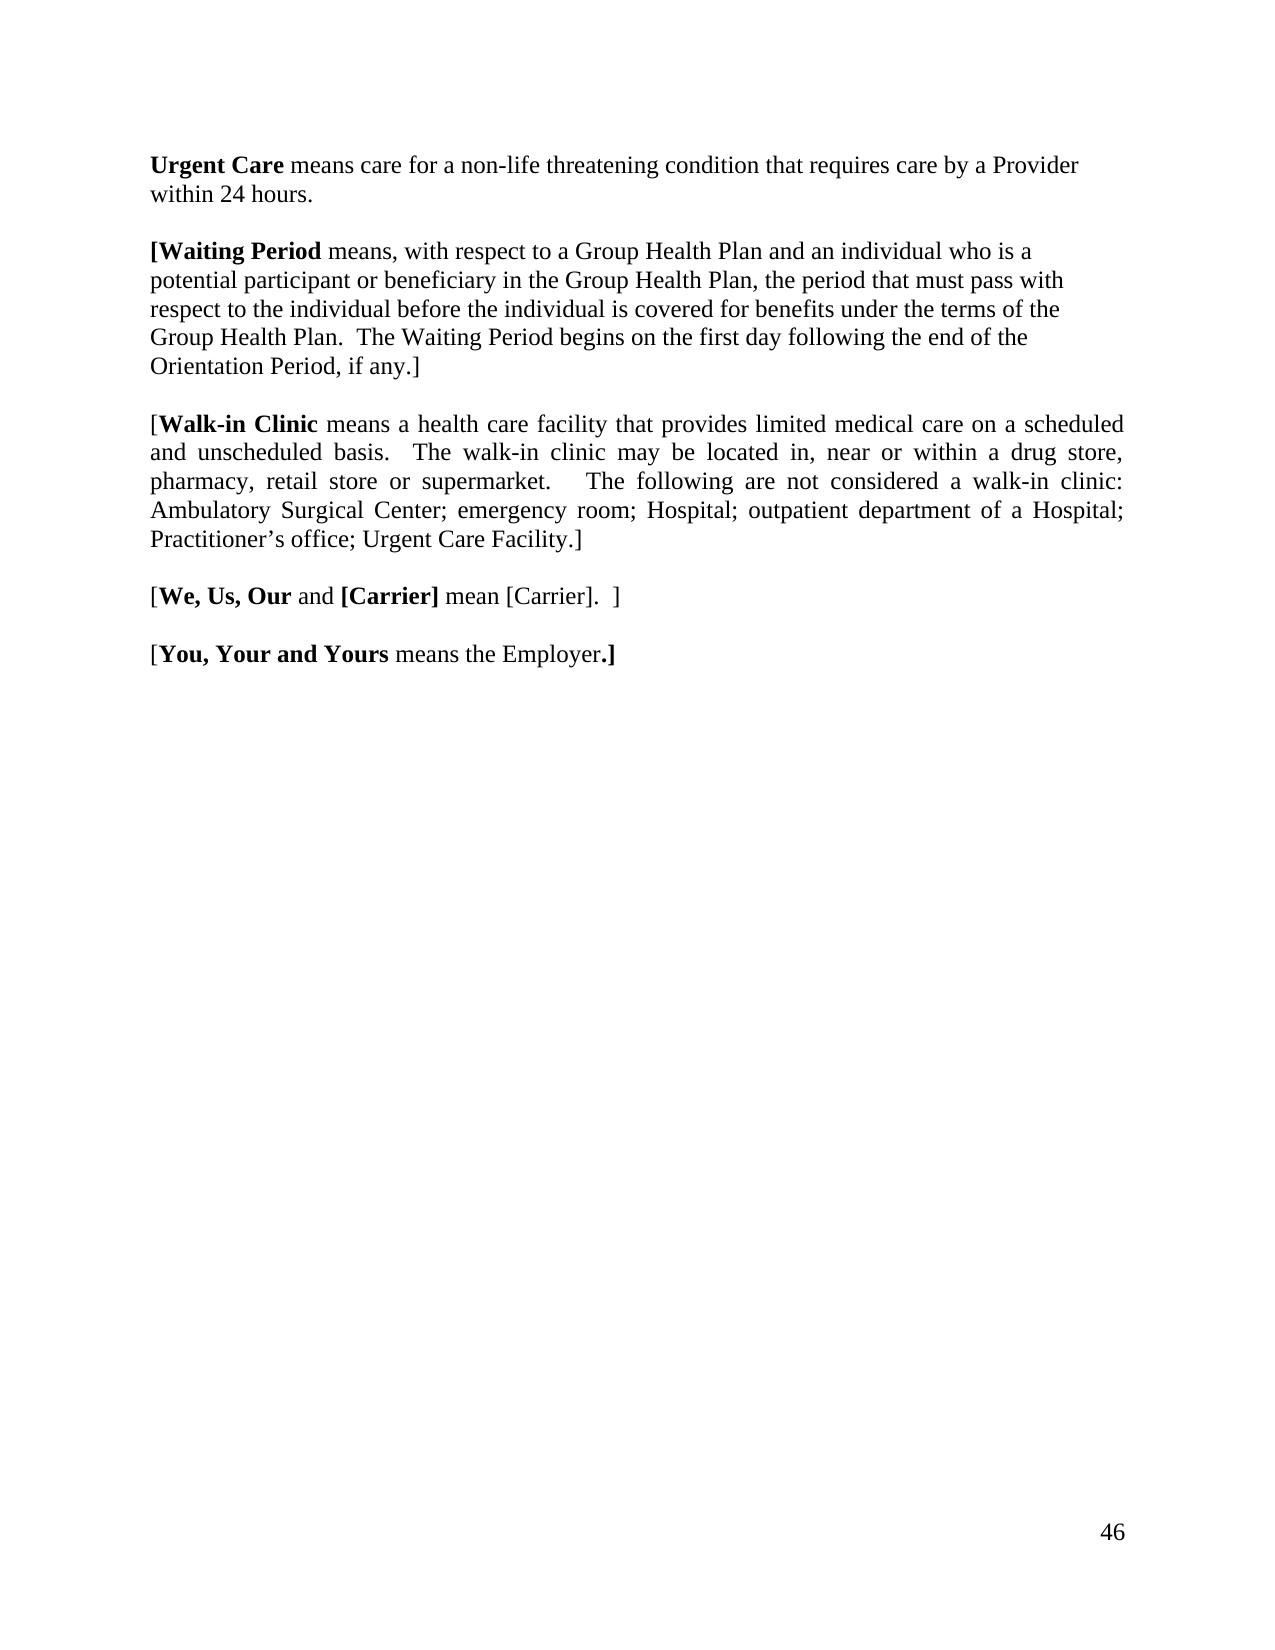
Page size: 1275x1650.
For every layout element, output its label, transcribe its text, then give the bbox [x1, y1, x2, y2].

text Urgent Care means care for a non-life threatening condition that requires care by a Provider within 24 hours. [150, 150, 1125, 207]
text [We, Us, Our and [Carrier] mean [Carrier]. ] [150, 581, 1125, 610]
text [You, Your and Yours means the Employer.] [150, 639, 1125, 667]
text [Walk-in Clinic means a health care facility that provides limited medical care on a scheduled and unscheduled basis. The walk-in clinic may be located in, near or within a drug store, pharmacy, retail store or supermarket. The following are not considered a walk-in clinic: Ambulatory Surgical Center; emergency room; Hospital; outpatient department of a Hospital; Practitioner’s office; Urgent Care Facility.] [150, 409, 1125, 552]
text [Waiting Period means, with respect to a Group Health Plan and an individual who is a potential participant or beneficiary in the Group Health Plan, the period that must pass with respect to the individual before the individual is covered for benefits under the terms of the Group Health Plan. The Waiting Period begins on the first day following the end of the Orientation Period, if any.] [150, 236, 1125, 380]
